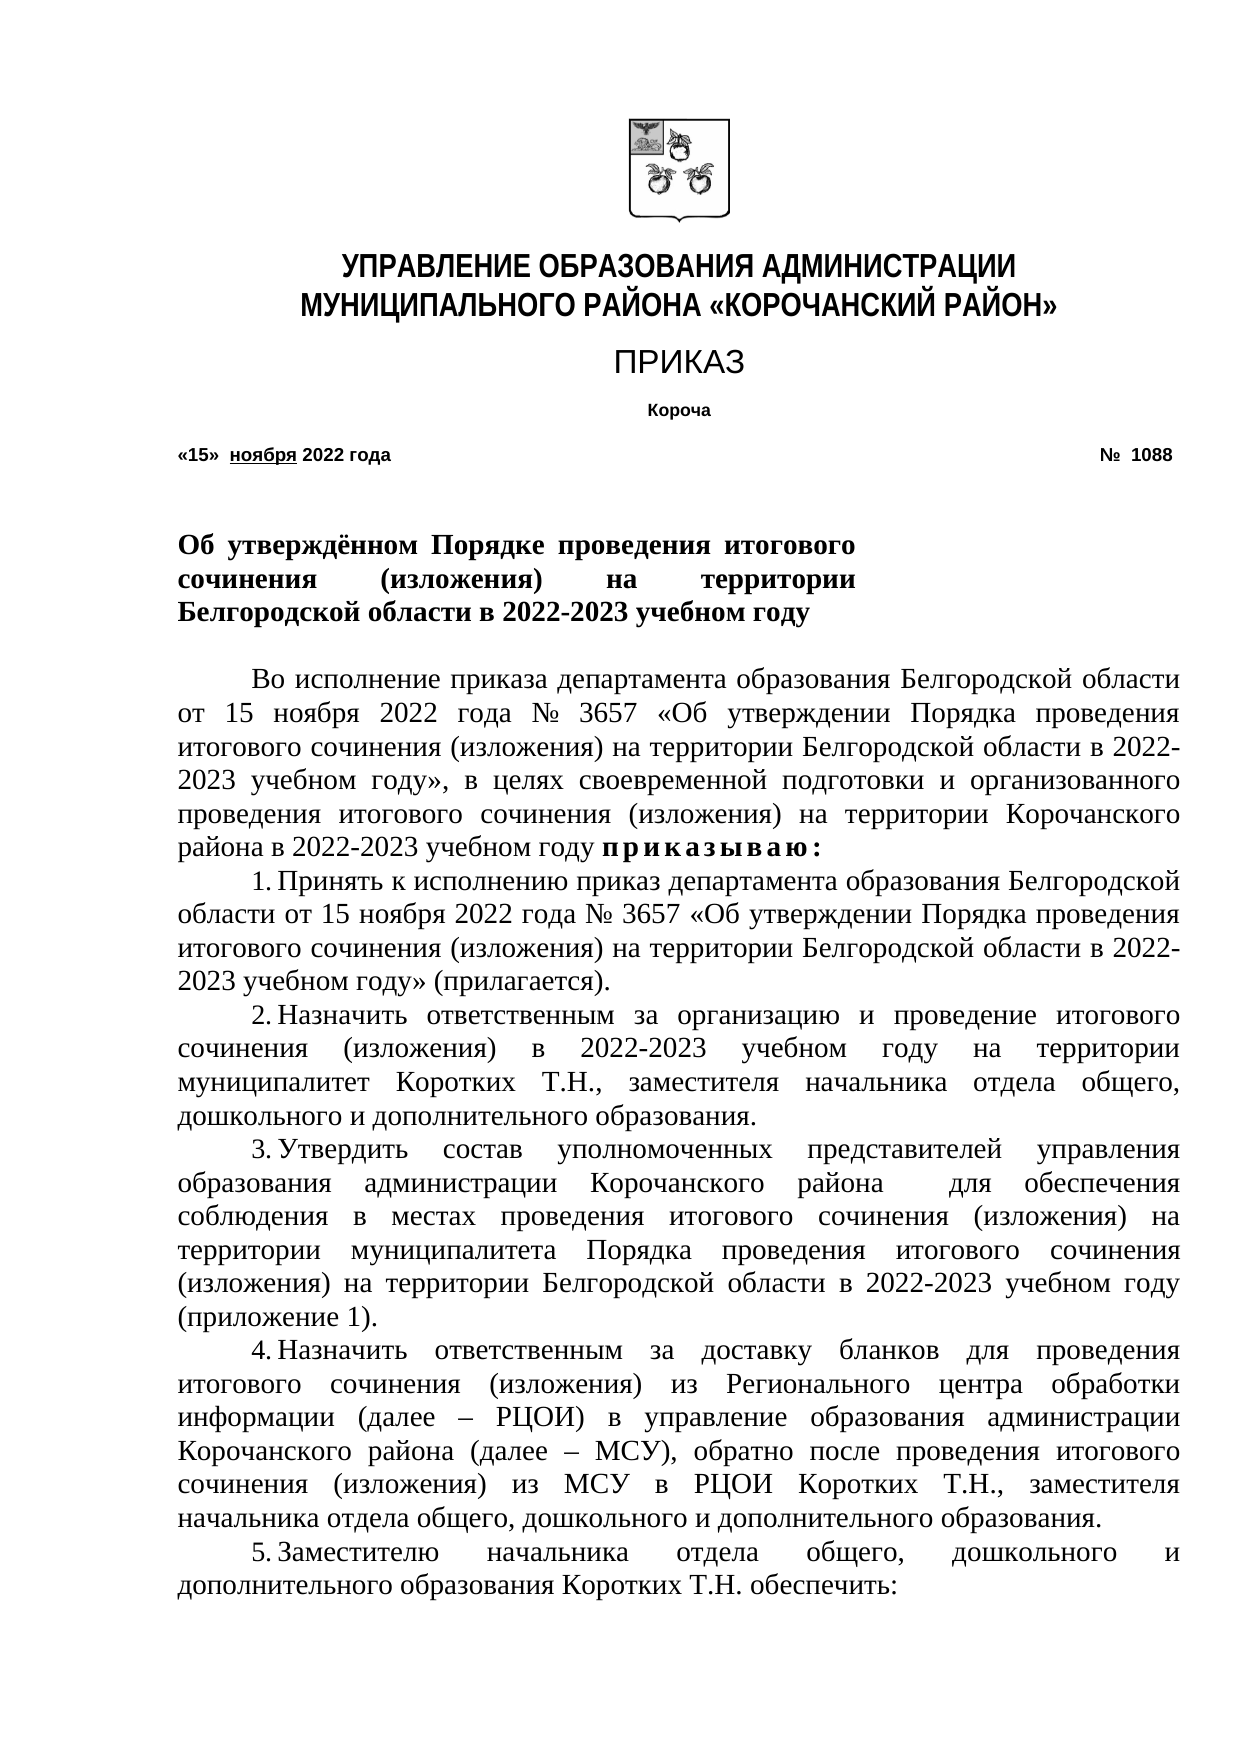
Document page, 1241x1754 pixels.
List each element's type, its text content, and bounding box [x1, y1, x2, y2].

text Короча [177, 400, 1181, 420]
list Назначить ответственным за доставку бланков для проведения итогового сочинения (изложения) из Регионального центра обработки информации (далее – РЦОИ) в управление образования администрации Корочанского района (далее – МСУ), обратно после проведения итогового сочинения (изложения) из МСУ в РЦОИ Коротких Т.Н., заместителя начальника отдела общего, дошкольного и дополнительного образования. [177, 1332, 1181, 1534]
list Заместителю начальника отдела общего, дошкольного и дополнительного образования Коротких Т.Н. обеспечить: [177, 1534, 1181, 1601]
list Утвердить состав уполномоченных представителей управления образования администрации Корочанского района для обеспечения соблюдения в местах проведения итогового сочинения (изложения) на территории муниципалитета Порядка проведения итогового сочинения (изложения) на территории Белгородской области в 2022-2023 учебном году (приложение 1). [177, 1131, 1181, 1332]
text Об утверждённом Порядке проведения итогового сочинения (изложения) на территории Белгородской области в 2022-2023 учебном году [177, 527, 856, 628]
list Принять к исполнению приказ департамента образования Белгородской области от 15 ноября 2022 года № 3657 «Об утверждении Порядка проведения итогового сочинения (изложения) на территории Белгородской области в 2022-2023 учебном году» (прилагается). [177, 863, 1181, 997]
text Во исполнение приказа департамента образования Белгородской области от 15 ноября 2022 года № 3657 «Об утверждении Порядка проведения итогового сочинения (изложения) на территории Белгородской области в 2022-2023 учебном году», в целях своевременной подготовки и организованного проведения итогового сочинения (изложения) на территории Корочанского района в 2022-2023 учебном году приказываю: [177, 662, 1181, 863]
subtitle «15» ноября 2022 года № 1088 [177, 444, 1181, 466]
picture [628, 118, 730, 223]
list Назначить ответственным за организацию и проведение итогового сочинения (изложения) в 2022-2023 учебном году на территории муниципалитет Коротких Т.Н., заместителя начальника отдела общего, дошкольного и дополнительного образования. [177, 997, 1181, 1131]
subtitle ПРИКАЗ [177, 342, 1181, 381]
text УПРАВЛЕНИЕ ОБРАЗОВАНИЯ АДМИНИСТРАЦИИ [177, 247, 1181, 285]
text МУНИЦИПАЛЬНОГО РАЙОНА «КОРОЧАНСКИЙ РАЙОН» [177, 285, 1181, 323]
